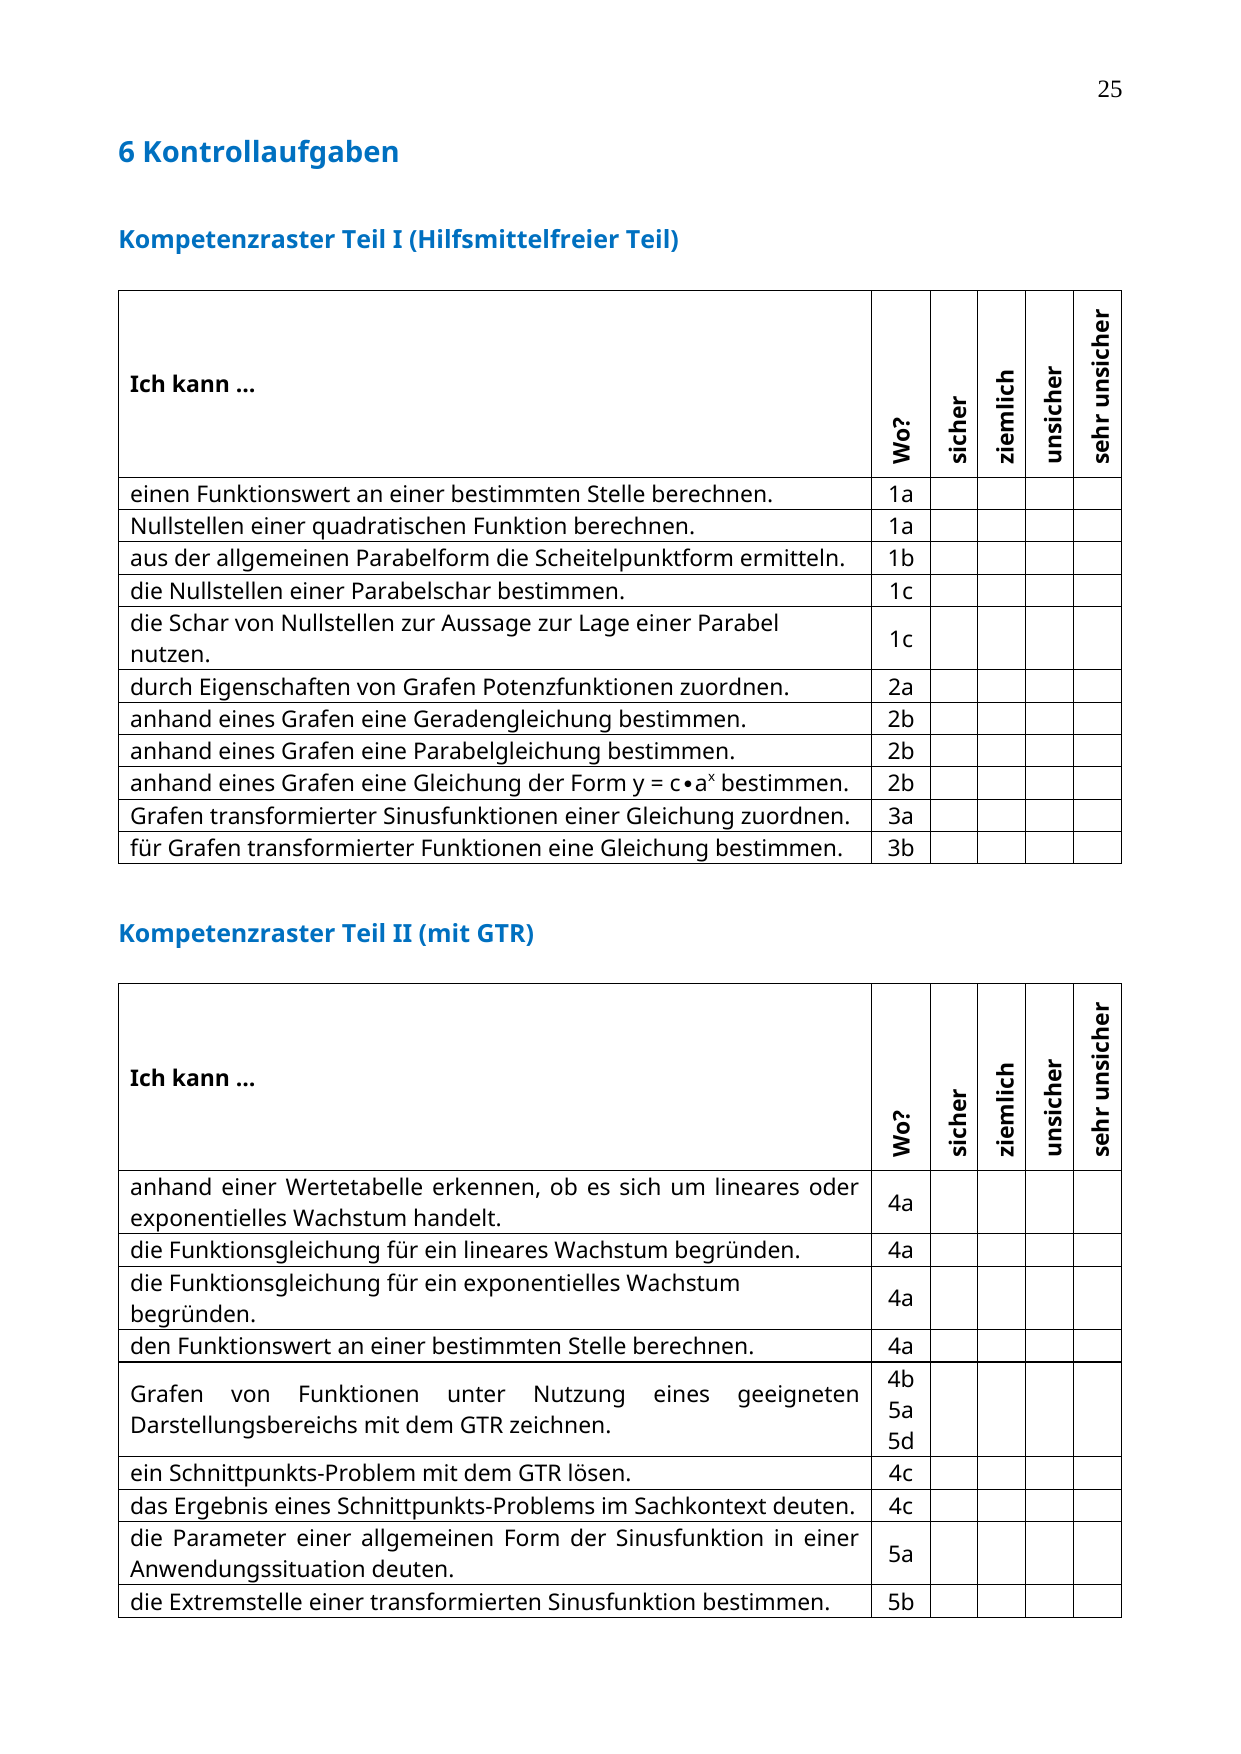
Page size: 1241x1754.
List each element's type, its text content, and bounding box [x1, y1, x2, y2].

table_header ziemlich sicher [978, 984, 1025, 1170]
table_cell [1026, 542, 1073, 573]
table_cell [1026, 703, 1073, 734]
table_cell Nullstellen einer quadratischen Funktion berechnen. [119, 510, 871, 541]
table_cell [978, 767, 1025, 798]
table_cell [931, 1585, 977, 1617]
table_cell [978, 1330, 1025, 1361]
table_cell [1026, 1522, 1073, 1584]
table_cell [978, 832, 1025, 863]
table_cell 4a [872, 1171, 930, 1233]
table_cell die Parameter einer allgemeinen Form der Sinusfunktion in einer Anwendungssituation deuten. [119, 1522, 871, 1584]
table_cell 1c [872, 575, 930, 606]
table_cell [1026, 1330, 1073, 1361]
table_cell für Grafen transformierter Funktionen eine Gleichung bestimmen. [119, 832, 871, 863]
table_cell [931, 800, 977, 831]
table_cell [1026, 1457, 1073, 1488]
table_cell [931, 607, 977, 669]
table_cell [931, 1363, 977, 1456]
table_cell [1074, 832, 1121, 863]
table_cell [931, 832, 977, 863]
table_cell 4a [872, 1234, 930, 1266]
table_cell [978, 1457, 1025, 1488]
table_cell die Nullstellen einer Parabelschar bestimmen. [119, 575, 871, 606]
table_cell 4a [872, 1330, 930, 1361]
table_cell [978, 1490, 1025, 1521]
table_header sicher [931, 984, 977, 1170]
table_cell 2b [872, 735, 930, 766]
table_header Wo? [872, 984, 930, 1170]
text Kompetenzraster Teil I (Hilfsmittelfreier Teil) [118, 222, 1122, 256]
table_cell [978, 1522, 1025, 1584]
table_cell [931, 575, 977, 606]
table_cell 5a [872, 1522, 930, 1584]
table_cell [978, 542, 1025, 573]
table_cell einen Funktionswert an einer bestimmten Stelle berechnen. [119, 478, 871, 509]
table_cell [1074, 735, 1121, 766]
subtitle 6 Kontrollaufgaben [118, 131, 1122, 171]
table_cell [931, 670, 977, 702]
table_cell [1026, 1171, 1073, 1233]
table_cell [1074, 703, 1121, 734]
table_cell die Funktionsgleichung für ein lineares Wachstum begründen. [119, 1234, 871, 1266]
table_cell [1026, 1490, 1073, 1521]
table_cell [1074, 575, 1121, 606]
table_cell anhand eines Grafen eine Gleichung der Form y = c∙ax bestimmen. [119, 767, 871, 798]
table_cell [931, 735, 977, 766]
table_cell den Funktionswert an einer bestimmten Stelle berechnen. [119, 1330, 871, 1361]
table_cell 3a [872, 800, 930, 831]
table_cell 1c [872, 607, 930, 669]
table_cell [978, 510, 1025, 541]
table_cell [931, 767, 977, 798]
table_cell [1074, 1522, 1121, 1584]
table_cell [978, 1585, 1025, 1617]
table_cell [1074, 1234, 1121, 1266]
table_cell [1026, 1585, 1073, 1617]
table_cell [931, 510, 977, 541]
table_cell [978, 800, 1025, 831]
table_cell [1074, 1171, 1121, 1233]
table_cell [1026, 832, 1073, 863]
table_cell 1a [872, 510, 930, 541]
table_cell [978, 1234, 1025, 1266]
table_cell [931, 478, 977, 509]
table_cell [1074, 1363, 1121, 1456]
table_cell [978, 607, 1025, 669]
table_cell 1b [872, 542, 930, 573]
table_cell [1026, 478, 1073, 509]
table_cell [1026, 800, 1073, 831]
table_cell [1026, 607, 1073, 669]
table_cell [931, 1490, 977, 1521]
table_cell [1074, 542, 1121, 573]
table_cell Grafen transformierter Sinusfunktionen einer Gleichung zuordnen. [119, 800, 871, 831]
table_cell [1026, 735, 1073, 766]
table_cell [931, 1330, 977, 1361]
table_cell [1074, 800, 1121, 831]
table_cell 4b 5a 5d [872, 1363, 930, 1456]
table_cell Grafen von Funktionen unter Nutzung eines geeigneten Darstellungsbereichs mit dem GTR zeichnen. [119, 1363, 871, 1456]
table_cell anhand eines Grafen eine Parabelgleichung bestimmen. [119, 735, 871, 766]
table_cell 2b [872, 703, 930, 734]
table_cell [1074, 1330, 1121, 1361]
table_cell [1026, 1267, 1073, 1329]
table_cell [1026, 510, 1073, 541]
table_cell 1a [872, 478, 930, 509]
table_cell durch Eigenschaften von Grafen Potenzfunktionen zuordnen. [119, 670, 871, 702]
table_cell anhand einer Wertetabelle erkennen, ob es sich um lineares oder exponentielles Wachstum handelt. [119, 1171, 871, 1233]
table_header Ich kann … [119, 291, 871, 477]
table_cell 4c [872, 1490, 930, 1521]
table_cell [978, 575, 1025, 606]
table_cell die Extremstelle einer transformierten Sinusfunktion bestimmen. [119, 1585, 871, 1617]
table_cell [978, 670, 1025, 702]
table_cell [978, 1171, 1025, 1233]
table_header Wo? [872, 291, 930, 477]
table_cell [931, 1234, 977, 1266]
table_header ziemlich sicher [978, 291, 1025, 477]
text Kompetenzraster Teil II (mit GTR) [118, 915, 1122, 949]
table_header Ich kann … [119, 984, 871, 1170]
table_cell [931, 703, 977, 734]
table_cell aus der allgemeinen Parabelform die Scheitelpunktform ermitteln. [119, 542, 871, 573]
table_cell [1074, 1490, 1121, 1521]
table_header sehr unsicher [1074, 984, 1121, 1170]
table_header unsicher [1026, 291, 1073, 477]
table_cell [1026, 1363, 1073, 1456]
table_cell [931, 542, 977, 573]
table_cell die Schar von Nullstellen zur Aussage zur Lage einer Parabel nutzen. [119, 607, 871, 669]
table_cell [931, 1267, 977, 1329]
table_cell [1074, 1267, 1121, 1329]
table_cell 4a [872, 1267, 930, 1329]
table_cell [1074, 510, 1121, 541]
table_cell die Funktionsgleichung für ein exponentielles Wachstum begründen. [119, 1267, 871, 1329]
table_cell 5b [872, 1585, 930, 1617]
table_cell [978, 703, 1025, 734]
table_cell 2a [872, 670, 930, 702]
table_cell [1026, 767, 1073, 798]
table_header sicher [931, 291, 977, 477]
table_cell [1074, 1457, 1121, 1488]
table_cell anhand eines Grafen eine Geradengleichung bestimmen. [119, 703, 871, 734]
table_cell [1074, 607, 1121, 669]
table_cell das Ergebnis eines Schnittpunkts-Problems im Sachkontext deuten. [119, 1490, 871, 1521]
table_cell [931, 1457, 977, 1488]
table_cell [1074, 670, 1121, 702]
table_cell 3b [872, 832, 930, 863]
table_cell [1026, 575, 1073, 606]
table_cell ein Schnittpunkts-Problem mit dem GTR lösen. [119, 1457, 871, 1488]
table_header sehr unsicher [1074, 291, 1121, 477]
table_cell 4c [872, 1457, 930, 1488]
table_cell [978, 735, 1025, 766]
table_cell [1074, 1585, 1121, 1617]
table_cell 2b [872, 767, 930, 798]
table_header unsicher [1026, 984, 1073, 1170]
table_cell [1074, 767, 1121, 798]
table_cell [931, 1522, 977, 1584]
table_cell [978, 478, 1025, 509]
table_cell [1074, 478, 1121, 509]
table_cell [931, 1171, 977, 1233]
table_cell [978, 1363, 1025, 1456]
table_cell [1026, 1234, 1073, 1266]
table_cell [1026, 670, 1073, 702]
table_cell [978, 1267, 1025, 1329]
